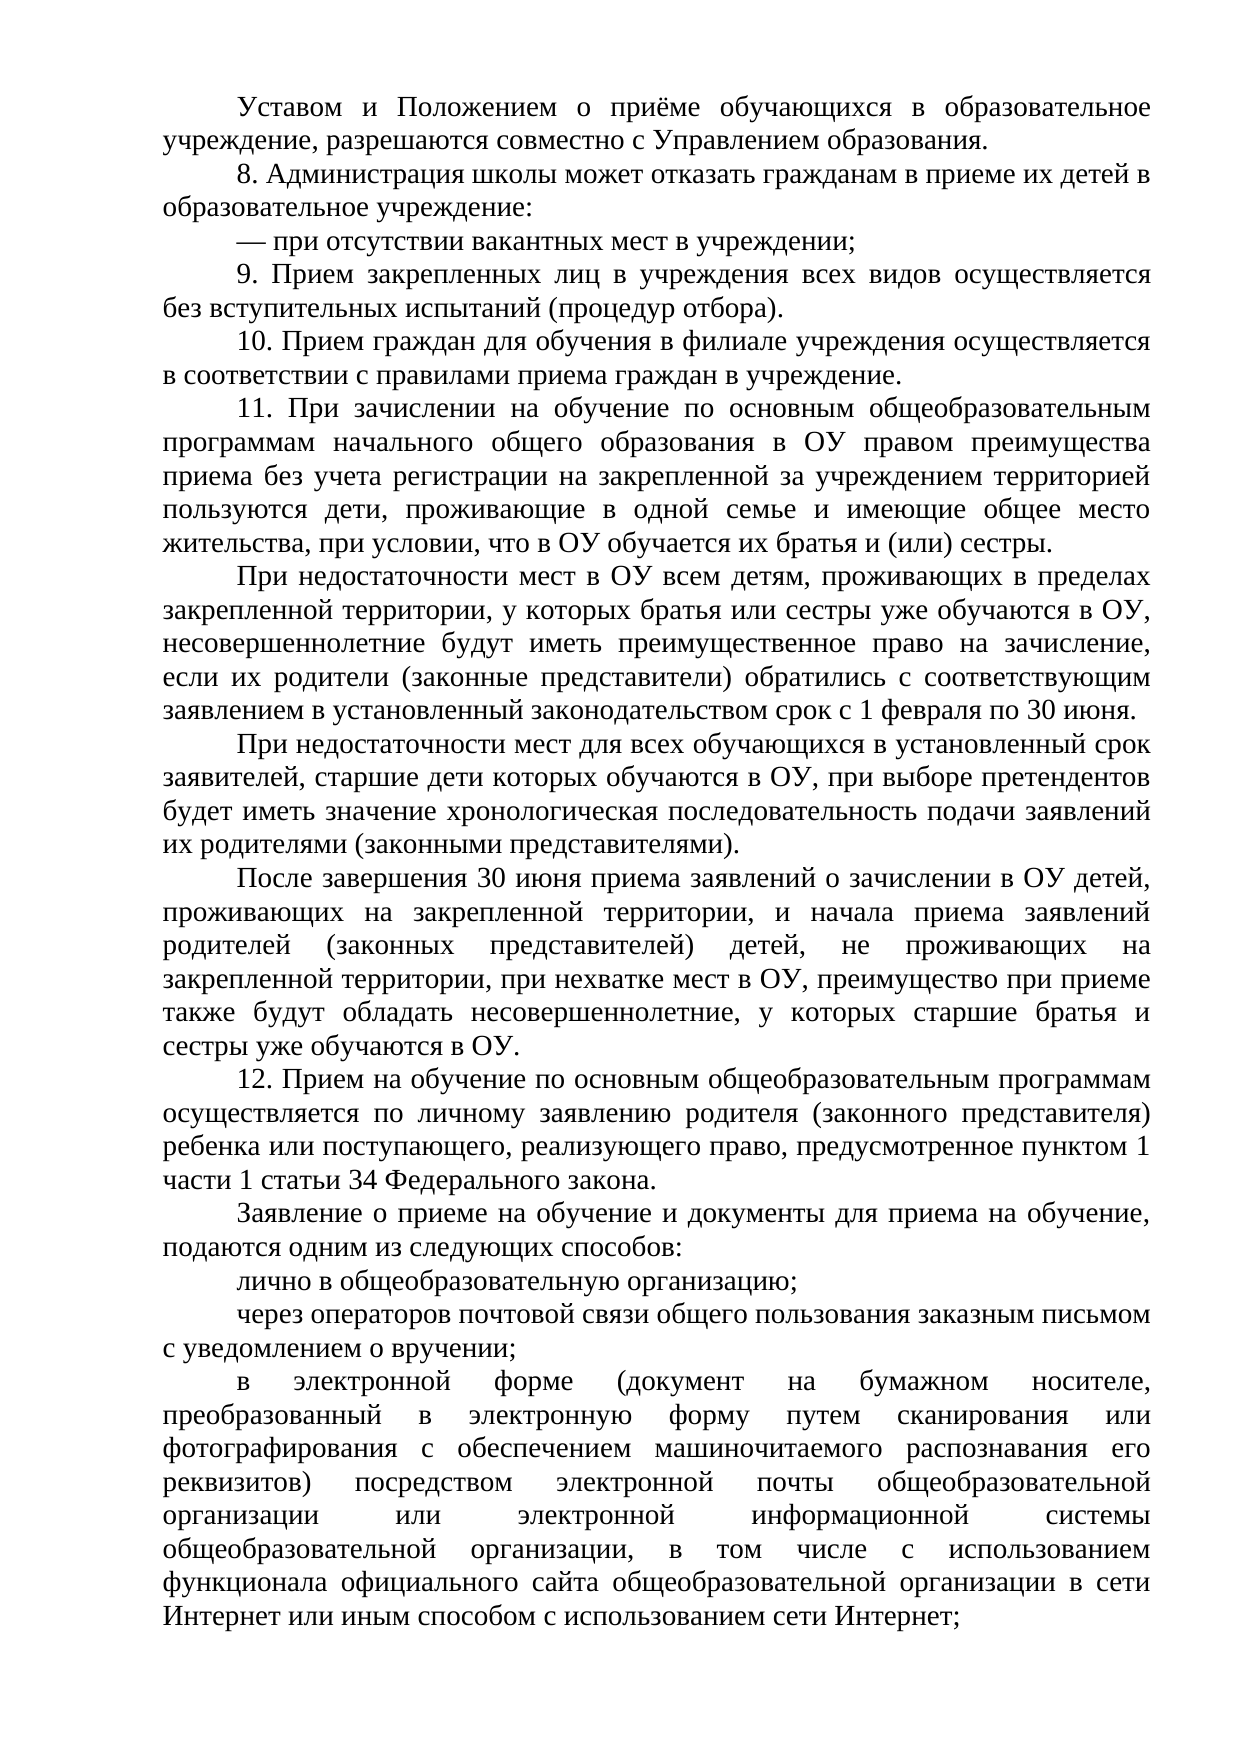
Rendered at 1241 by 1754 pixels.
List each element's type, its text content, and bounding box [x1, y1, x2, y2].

text — при отсутствии вакантных мест в учреждении; [162, 223, 1152, 256]
text При недостаточности мест в ОУ всем детям, проживающих в пределах закрепленной территории, у которых братья или сестры уже обучаются в ОУ, несовершеннолетние будут иметь преимущественное право на зачисление, если их родители (законные представители) обратились с соответствующим заявлением в установленный законодательством срок с 1 февраля по 30 июня. [162, 558, 1152, 726]
text 11. При зачислении на обучение по основным общеобразовательным программам начального общего образования в ОУ правом преимущества приема без учета регистрации на закрепленной за учреждением территорией пользуются дети, проживающие в одной семье и имеющие общее место жительства, при условии, что в ОУ обучается их братья и (или) сестры. [162, 391, 1152, 558]
text 10. Прием граждан для обучения в филиале учреждения осуществляется в соответствии с правилами приема граждан в учреждение. [162, 323, 1152, 391]
text Уставом и Положением о приёме обучающихся в образовательное учреждение, разрешаются совместно с Управлением образования. [162, 89, 1152, 156]
text Заявление о приеме на обучение и документы для приема на обучение, подаются одним из следующих способов: [162, 1196, 1152, 1263]
text лично в общеобразовательную организацию; [162, 1263, 1152, 1296]
text через операторов почтовой связи общего пользования заказным письмом с уведомлением о вручении; [162, 1296, 1152, 1363]
text 8. Администрация школы может отказать гражданам в приеме их детей в образовательное учреждение: [162, 156, 1152, 223]
text После завершения 30 июня приема заявлений о зачислении в ОУ детей, проживающих на закрепленной территории, и начала приема заявлений родителей (законных представителей) детей, не проживающих на закрепленной территории, при нехватке мест в ОУ, преимущество при приеме также будут обладать несовершеннолетние, у которых старшие братья и сестры уже обучаются в ОУ. [162, 860, 1152, 1061]
text При недостаточности мест для всех обучающихся в установленный срок заявителей, старшие дети которых обучаются в ОУ, при выборе претендентов будет иметь значение хронологическая последовательность подачи заявлений их родителями (законными представителями). [162, 726, 1152, 860]
text 12. Прием на обучение по основным общеобразовательным программам осуществляется по личному заявлению родителя (законного представителя) ребенка или поступающего, реализующего право, предусмотренное пунктом 1 части 1 статьи 34 Федерального закона. [162, 1061, 1152, 1196]
text 9. Прием закрепленных лиц в учреждения всех видов осуществляется без вступительных испытаний (процедур отбора). [162, 256, 1152, 323]
text в электронной форме (документ на бумажном носителе, преобразованный в электронную форму путем сканирования или фотографирования с обеспечением машиночитаемого распознавания его реквизитов) посредством электронной почты общеобразовательной организации или электронной информационной системы общеобразовательной организации, в том числе с использованием функционала официального сайта общеобразовательной организации в сети Интернет или иным способом с использованием сети Интернет; [162, 1363, 1152, 1632]
